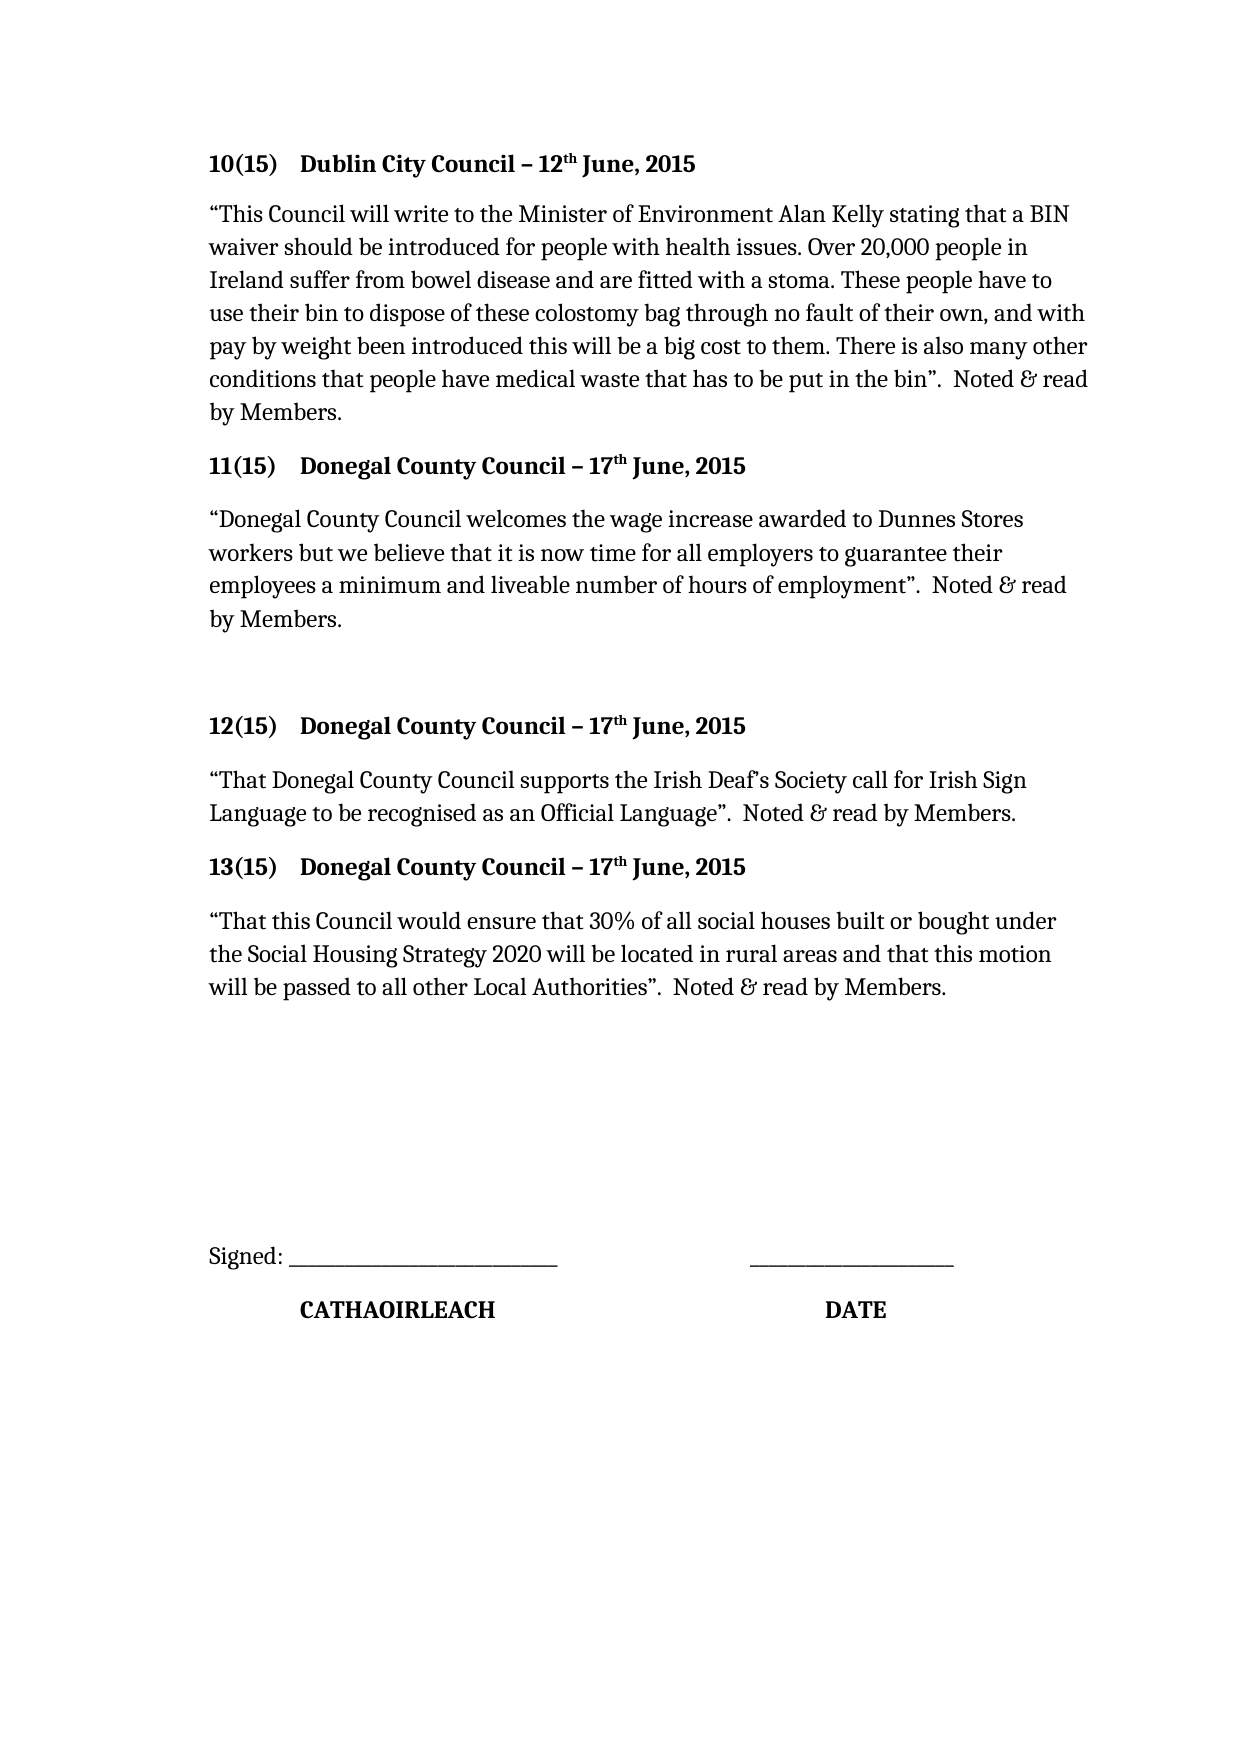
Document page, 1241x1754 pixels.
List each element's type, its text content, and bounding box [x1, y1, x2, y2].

text CATHAOIRLEACH DATE [150, 1296, 1090, 1325]
text “This Council will write to the Minister of Environment Alan Kelly stating that a BIN waiver should be introduced for people with health issues. Over 20,000 people in Ireland suffer from bowel disease and are fitted with a stoma. These people have to use their bin to dispose of these colostomy bag through no fault of their own, and with pay by weight been introduced this will be a big cost to them. There is also many other conditions that people have medical waste that has to be put in the bin”. Noted & read by Members. [209, 199, 1090, 426]
text Signed: _____________________________ ______________________ [150, 1242, 1090, 1271]
text 12(15) Donegal County Council – 17th June, 2015 [209, 712, 1090, 741]
text “That this Council would ensure that 30% of all social houses built or bought under the Social Housing Strategy 2020 will be located in rural areas and that this motion will be passed to all other Local Authorities”. Noted & read by Members. [209, 907, 1090, 1002]
text “That Donegal County Council supports the Irish Deaf’s Society call for Irish Sign Language to be recognised as an Official Language”. Noted & read by Members. [209, 766, 1090, 828]
text 13(15) Donegal County Council – 17th June, 2015 [209, 853, 1090, 882]
text “Donegal County Council welcomes the wage increase awarded to Dunnes Stores workers but we believe that it is now time for all employers to guarantee their employees a minimum and liveable number of hours of employment”. Noted & read by Members. [209, 505, 1090, 633]
text 10(15) Dublin City Council – 12th June, 2015 [209, 150, 1090, 179]
text 11(15) Donegal County Council – 17th June, 2015 [209, 452, 1090, 480]
